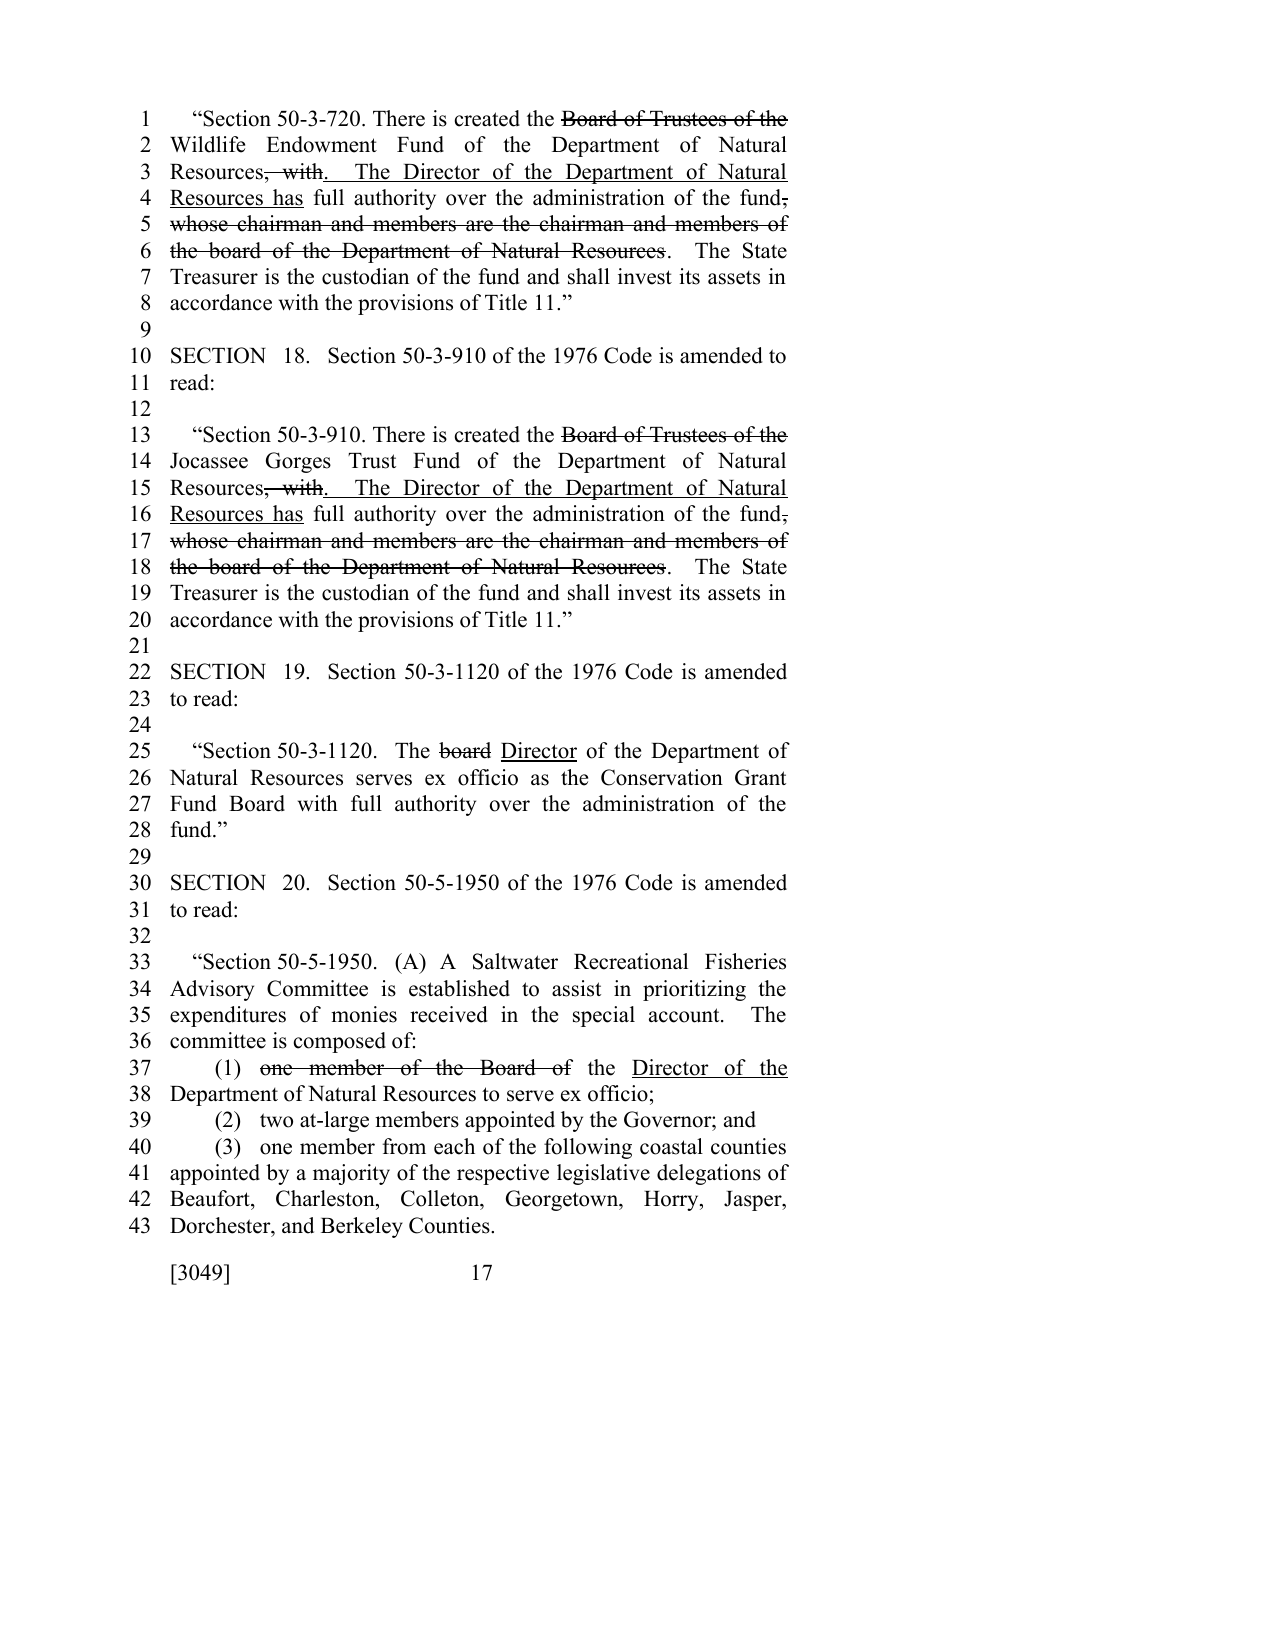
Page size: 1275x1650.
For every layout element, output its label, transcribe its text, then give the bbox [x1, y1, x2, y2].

text SECTION 18. Section 50-3-910 of the 1976 Code is amended to read: [169, 342, 787, 395]
text “Section 50-3-910. There is created the Board of Trustees of the Jocassee Gorges Trust Fund of the Department of Natural Resources, with. The Director of the Department of Natural Resources has full authority over the administration of the fund, whose chairman and members are the chairman and members of the board of the Department of Natural Resources. The State Treasurer is the custodian of the fund and shall invest its assets in accordance with the provisions of Title 11.” [169, 542, 787, 632]
text (2) two at-large members appointed by the Governor; and [169, 1106, 787, 1133]
text SECTION 19. Section 50-3-1120 of the 1976 Code is amended to read: [169, 658, 787, 711]
text (1) one member of the Board of the Director of the Department of Natural Resources to serve ex officio; [169, 1054, 787, 1106]
text “Section 50-3-1120. The board Director of the Department of Natural Resources serves ex officio as the Conservation Grant Fund Board with full authority over the administration of the fund.” [169, 737, 787, 843]
text “Section 50-3-720. There is created the Board of Trustees of the Wildlife Endowment Fund of the Department of Natural Resources, with. The Director of the Department of Natural Resources has full authority over the administration of the fund, whose chairman and members are the chairman and members of the board of the Department of Natural Resources. The State Treasurer is the custodian of the fund and shall invest its assets in accordance with the provisions of Title 11.” [169, 226, 787, 316]
text “Section 50-3-910. There is created the Board of Trustees of the Jocassee Gorges Trust Fund of the Department of Natural Resources, with. The Director of the Department of Natural Resources has full authority over the administration of the fund, whose chairman and members are the chairman and members of the board of the Department of Natural Resources. The State Treasurer is the custodian of the fund and shall invest its assets in accordance with the provisions of Title 11.” [169, 421, 787, 541]
text “Section 50-5-1950. (A) A Saltwater Recreational Fisheries Advisory Committee is established to assist in prioritizing the expenditures of monies received in the special account. The committee is composed of: [169, 948, 787, 1054]
text “Section 50-3-720. There is created the Board of Trustees of the Wildlife Endowment Fund of the Department of Natural Resources, with. The Director of the Department of Natural Resources has full authority over the administration of the fund, whose chairman and members are the chairman and members of the board of the Department of Natural Resources. The State Treasurer is the custodian of the fund and shall invest its assets in accordance with the provisions of Title 11.” [169, 105, 787, 225]
text SECTION 20. Section 50-5-1950 of the 1976 Code is amended to read: [169, 869, 787, 922]
text (3) one member from each of the following coastal counties appointed by a majority of the respective legislative delegations of Beaufort, Charleston, Colleton, Georgetown, Horry, Jasper, Dorchester, and Berkeley Counties. [169, 1133, 787, 1238]
